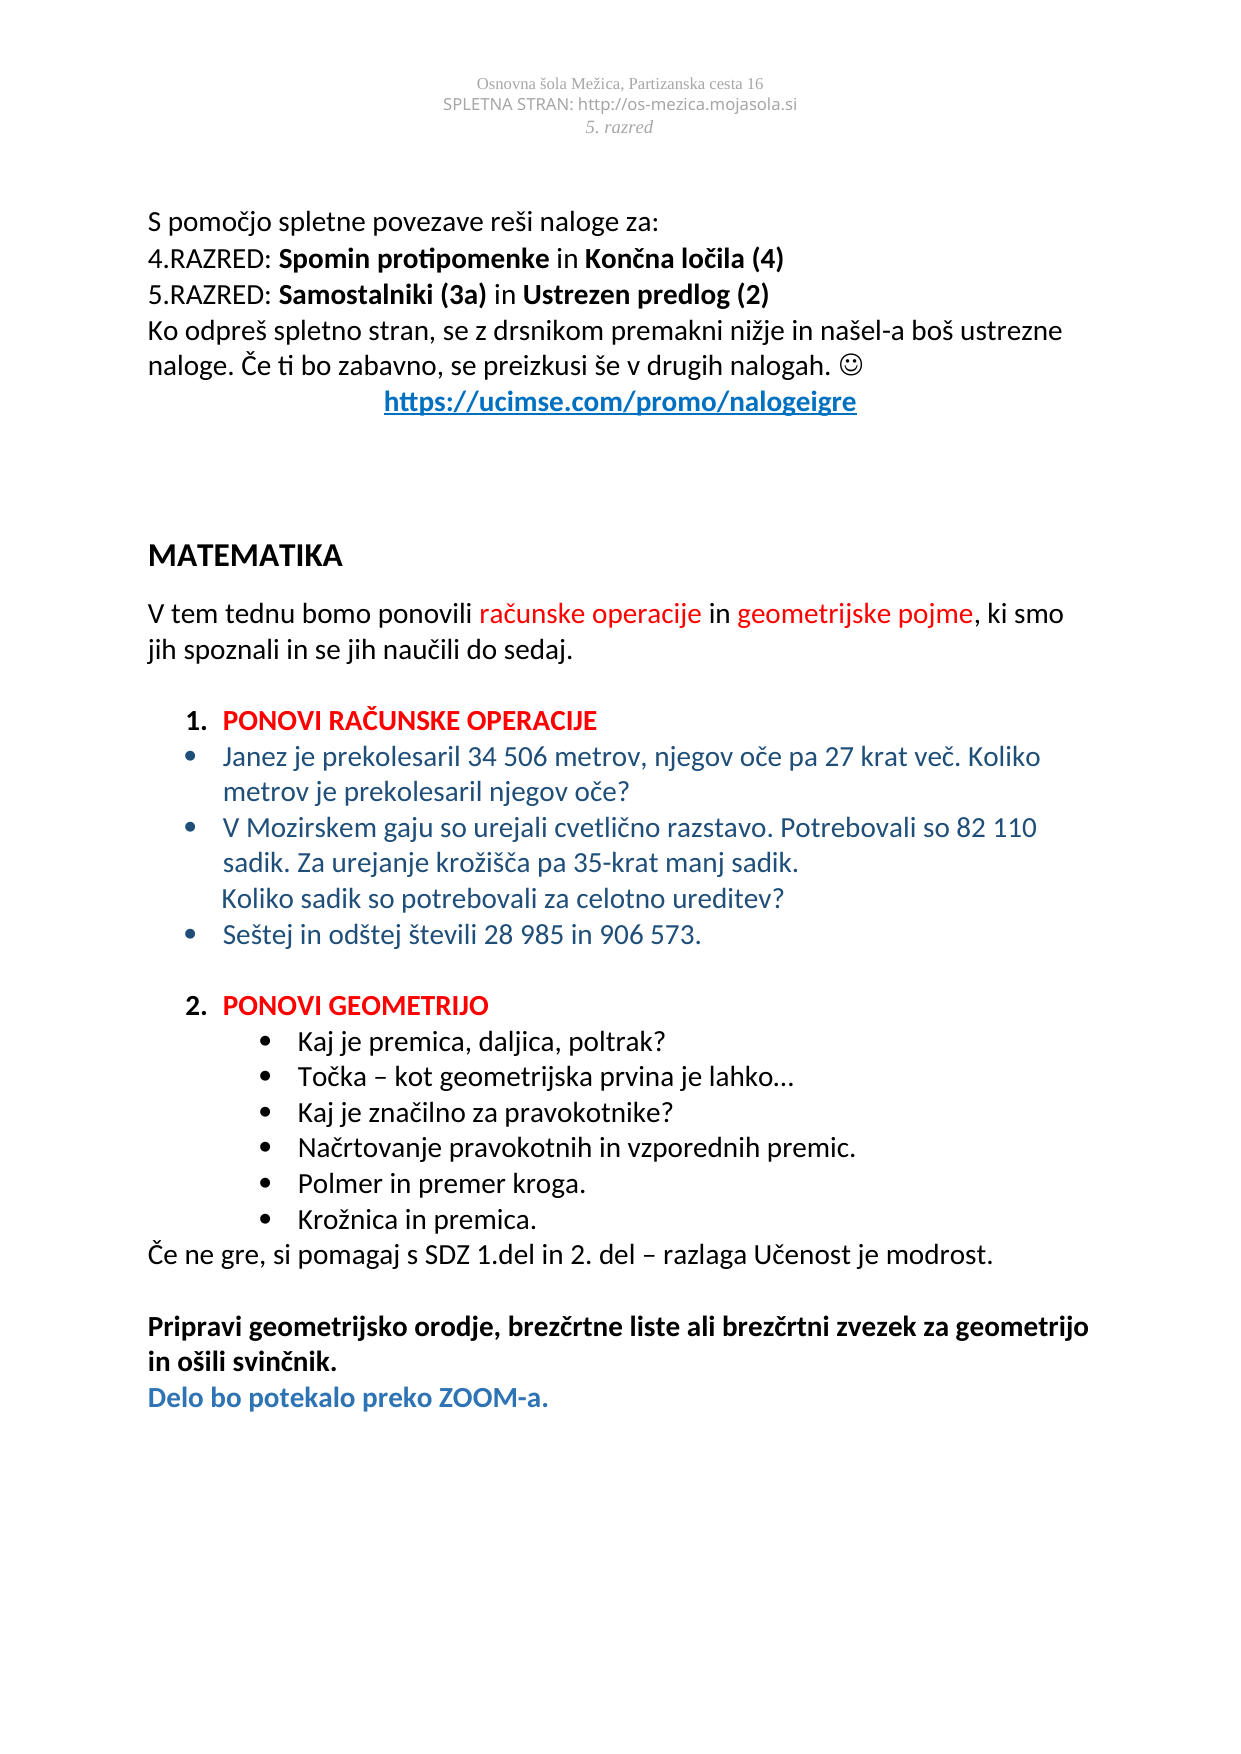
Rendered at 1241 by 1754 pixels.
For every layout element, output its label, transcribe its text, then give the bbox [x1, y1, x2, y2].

list Janez je prekolesaril 34 506 metrov, njegov oče pa 27 krat več. Koliko metrov je prekolesaril njegov oče? [185, 738, 1093, 809]
list Kaj je premica, daljica, poltrak? [260, 1023, 1093, 1058]
list V Mozirskem gaju so urejali cvetlično razstavo. Potrebovali so 82 110 sadik. Za urejanje krožišča pa 35-krat manj sadik. [185, 809, 1093, 880]
text Koliko sadik so potrebovali za celotno ureditev? [148, 880, 1093, 916]
text Ko odpreš spletno stran, se z drsnikom premakni nižje in našel-a boš ustrezne naloge. Če ti bo zabavno, se preizkusi še v drugih nalogah. [148, 312, 1093, 383]
list Krožnica in premica. [260, 1201, 1093, 1236]
list Seštej in odštej števili 28 985 in 906 573. [185, 916, 1093, 951]
text MATEMATIKA [148, 534, 1093, 575]
list PONOVI GEOMETRIJO [185, 987, 1093, 1023]
text Pripravi geometrijsko orodje, brezčrtne liste ali brezčrtni zvezek za geometrijo in ošili svinčnik. [148, 1308, 1093, 1379]
list Načrtovanje pravokotnih in vzporednih premic. [260, 1129, 1093, 1165]
text S pomočjo spletne povezave reši naloge za: [148, 203, 1093, 238]
text Če ne gre, si pomagaj s SDZ 1.del in 2. del – razlaga Učenost je modrost. [148, 1236, 1093, 1272]
list Polmer in premer kroga. [260, 1165, 1093, 1201]
text 4.RAZRED: Spomin protipomenke in Končna ločila (4) [148, 241, 1093, 276]
text 5.RAZRED: Samostalniki (3a) in Ustrezen predlog (2) [148, 276, 1093, 312]
list PONOVI RAČUNSKE OPERACIJE [185, 702, 1093, 738]
text Delo bo potekalo preko ZOOM-a. [148, 1379, 1093, 1414]
list Točka – kot geometrijska prvina je lahko… [260, 1058, 1093, 1094]
list Kaj je značilno za pravokotnike? [260, 1094, 1093, 1129]
text V tem tednu bomo ponovili računske operacije in geometrijske pojme, ki smo jih spoznali in se jih naučili do sedaj. [148, 595, 1093, 666]
text https://ucimse.com/promo/nalogeigre [148, 383, 1093, 419]
